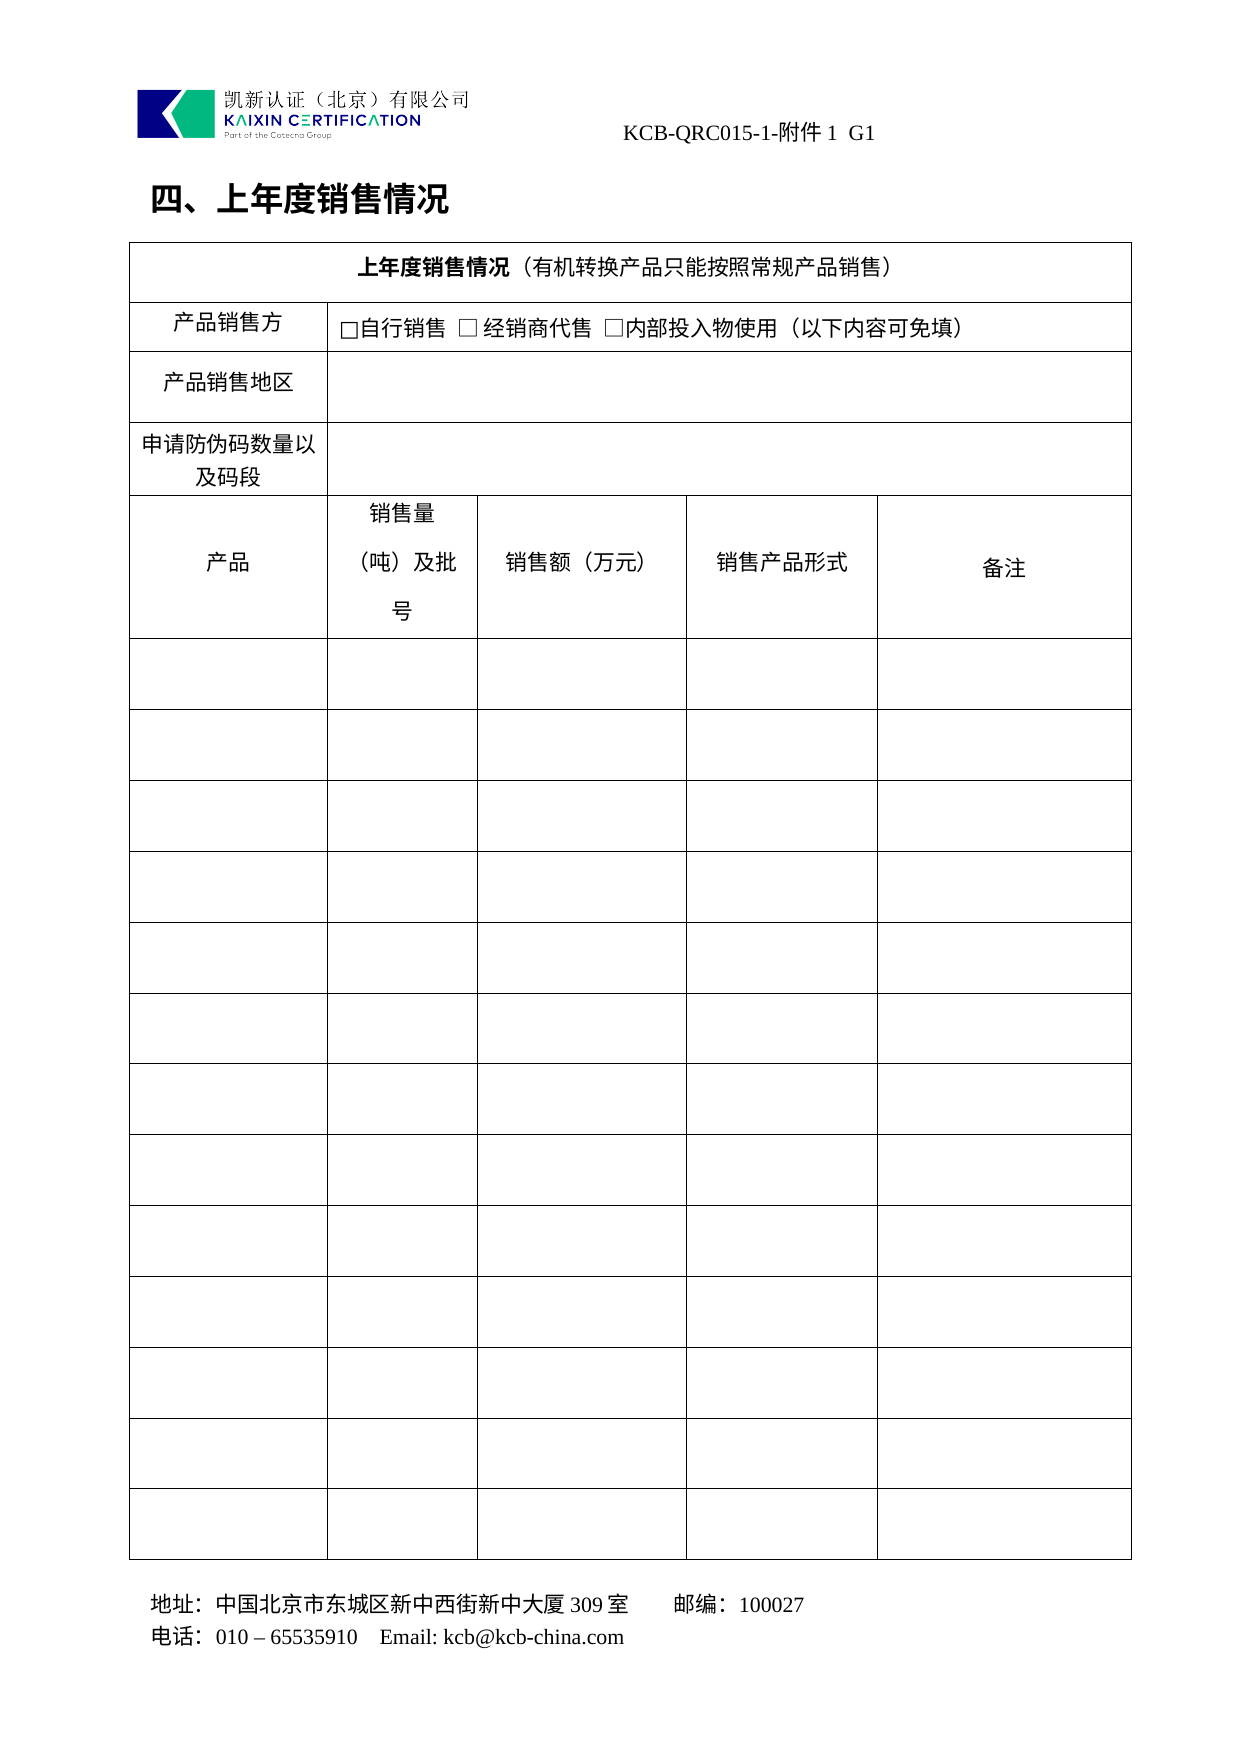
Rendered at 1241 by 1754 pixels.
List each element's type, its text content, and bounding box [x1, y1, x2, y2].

table_cell [687, 1064, 877, 1134]
table_cell 产品销售地区 [130, 352, 327, 422]
table_cell [878, 1206, 1131, 1276]
table_cell 销售额（万元） [478, 496, 686, 638]
table_cell 产品 [130, 496, 327, 638]
table_cell [328, 710, 477, 780]
table_cell [130, 639, 327, 709]
table_cell [478, 781, 686, 851]
table_cell [478, 923, 686, 992]
table_cell [328, 1135, 477, 1205]
table_cell [878, 710, 1131, 780]
table_cell 备注 [878, 496, 1131, 638]
table_cell [878, 1135, 1131, 1205]
table_cell [130, 781, 327, 851]
table_cell [478, 1419, 686, 1488]
table_cell [687, 1348, 877, 1417]
table_cell [130, 852, 327, 922]
table_header 上年度销售情况（有机转换产品只能按照常规产品销售） [130, 243, 1131, 302]
table_cell [687, 1489, 877, 1559]
table_cell [130, 923, 327, 992]
table_cell [328, 352, 1131, 422]
table_cell [328, 1206, 477, 1276]
table_cell [687, 1277, 877, 1347]
table_cell [687, 994, 877, 1063]
table_cell [478, 1277, 686, 1347]
table_cell [328, 639, 477, 709]
table_cell [687, 781, 877, 851]
table_cell [328, 423, 1131, 495]
table_cell [328, 781, 477, 851]
table_cell [328, 994, 477, 1063]
table_cell [478, 1064, 686, 1134]
table_cell [878, 1419, 1131, 1488]
table_cell [878, 994, 1131, 1063]
table_cell [687, 1419, 877, 1488]
table_cell [878, 639, 1131, 709]
table_cell [878, 1348, 1131, 1417]
table_cell [130, 994, 327, 1063]
table_cell [328, 1064, 477, 1134]
table_cell [478, 994, 686, 1063]
table_cell [687, 1135, 877, 1205]
table_cell [478, 1206, 686, 1276]
table_cell [478, 639, 686, 709]
text 四、上年度销售情况 [150, 164, 1110, 229]
table_cell [130, 1419, 327, 1488]
table_cell [478, 1135, 686, 1205]
table_cell [130, 1348, 327, 1417]
table_cell [130, 1064, 327, 1134]
table_cell [130, 1489, 327, 1559]
table_cell [130, 1277, 327, 1347]
picture [135, 88, 470, 141]
table_cell [130, 1206, 327, 1276]
table_cell [328, 1419, 477, 1488]
table_cell [328, 852, 477, 922]
table_cell [478, 710, 686, 780]
table_cell [878, 852, 1131, 922]
table_cell [478, 852, 686, 922]
table_cell [478, 1348, 686, 1417]
table_cell 销售产品形式 [687, 496, 877, 638]
table_cell [328, 1277, 477, 1347]
table_cell [328, 1348, 477, 1417]
table_cell [328, 1489, 477, 1559]
table_cell [687, 1206, 877, 1276]
table_cell [878, 923, 1131, 992]
table_cell [687, 710, 877, 780]
table_cell [687, 852, 877, 922]
table_cell 销售量（吨）及批号 [328, 496, 477, 638]
table_cell [130, 1135, 327, 1205]
table_cell [328, 923, 477, 992]
table_cell [878, 781, 1131, 851]
table_cell [878, 1064, 1131, 1134]
table_cell [878, 1489, 1131, 1559]
table_cell [687, 639, 877, 709]
table_cell [687, 923, 877, 992]
table_cell 申请防伪码数量以及码段 [130, 423, 327, 495]
table_cell [878, 1277, 1131, 1347]
table_cell 产品销售方 [130, 303, 327, 351]
table_cell [130, 710, 327, 780]
table_cell [478, 1489, 686, 1559]
table_cell □自行销售 □ 经销商代售 □内部投入物使用（以下内容可免填） [328, 303, 1131, 351]
